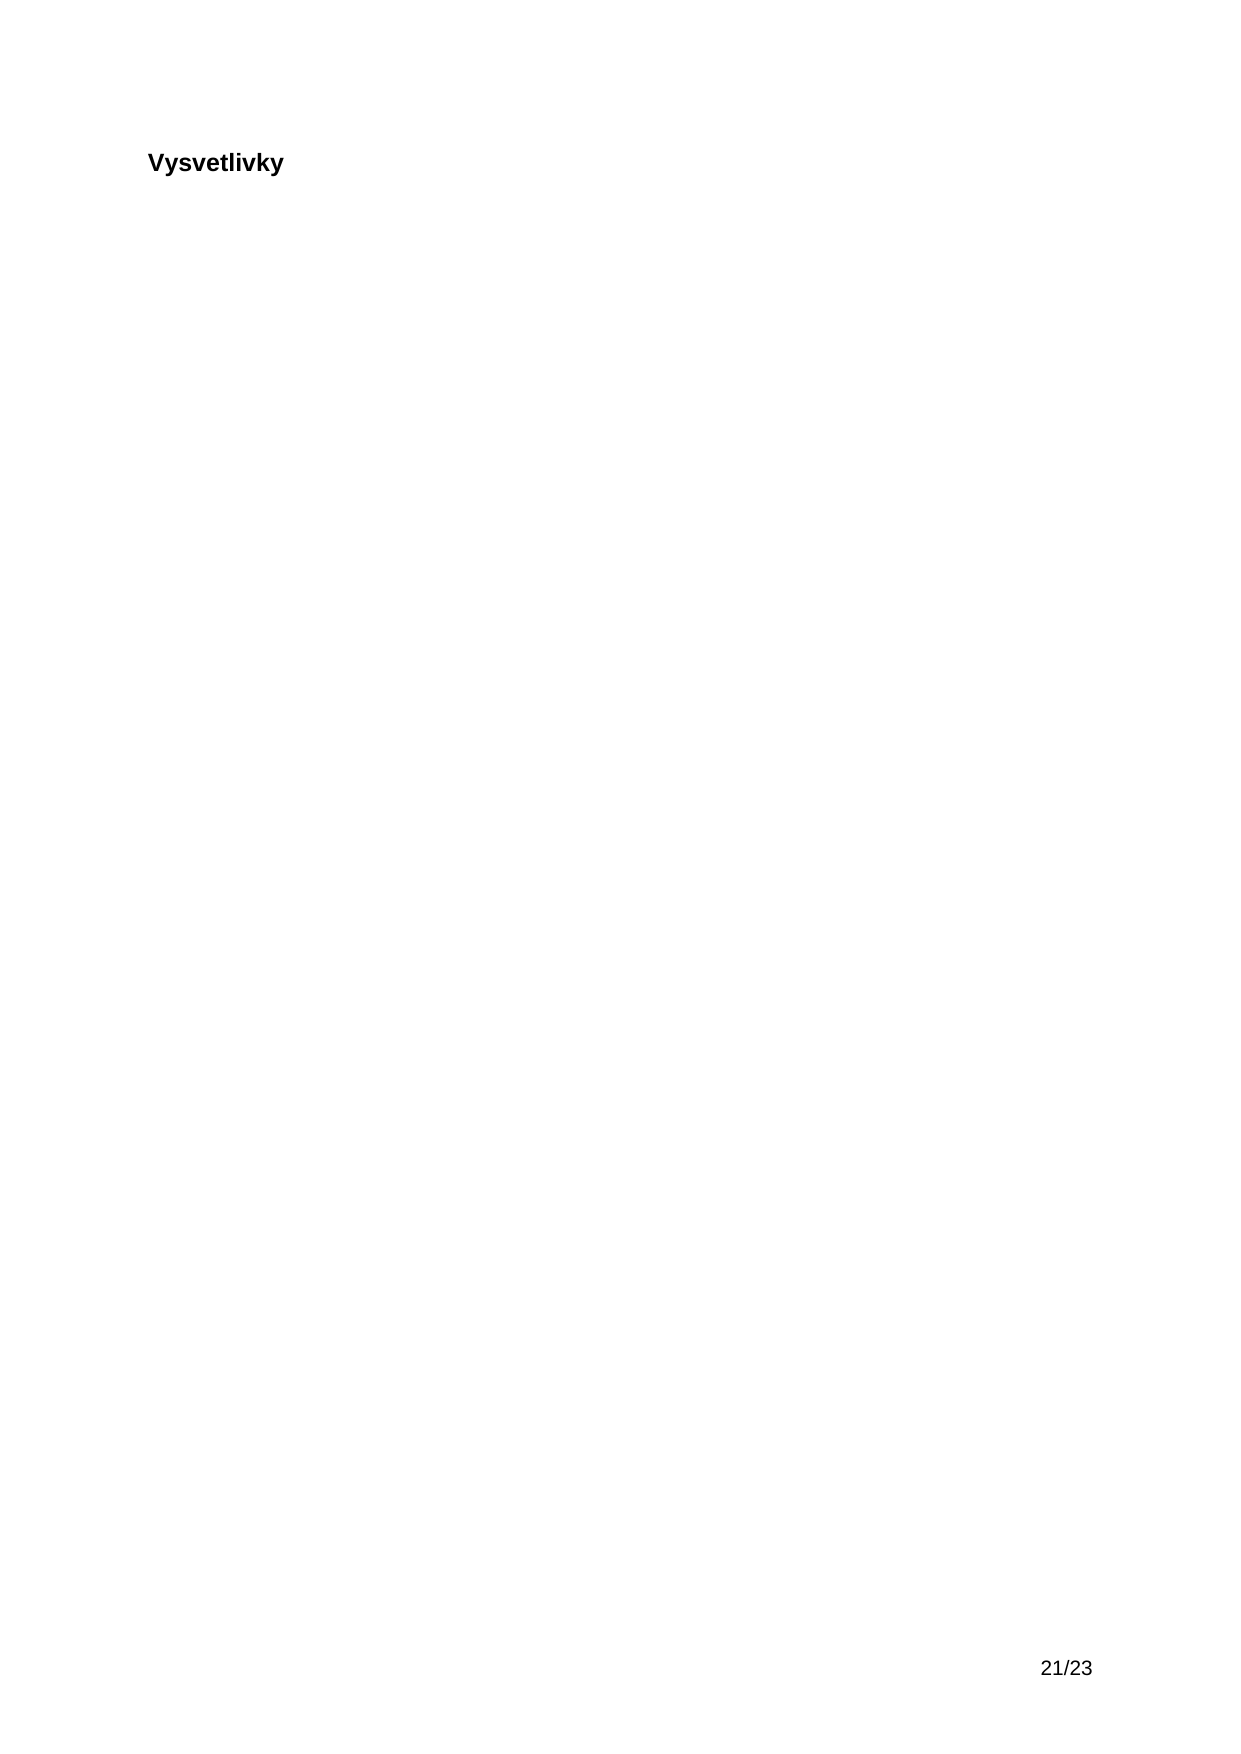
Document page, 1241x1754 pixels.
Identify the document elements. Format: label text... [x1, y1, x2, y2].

text Vysvetlivky [148, 148, 1092, 176]
